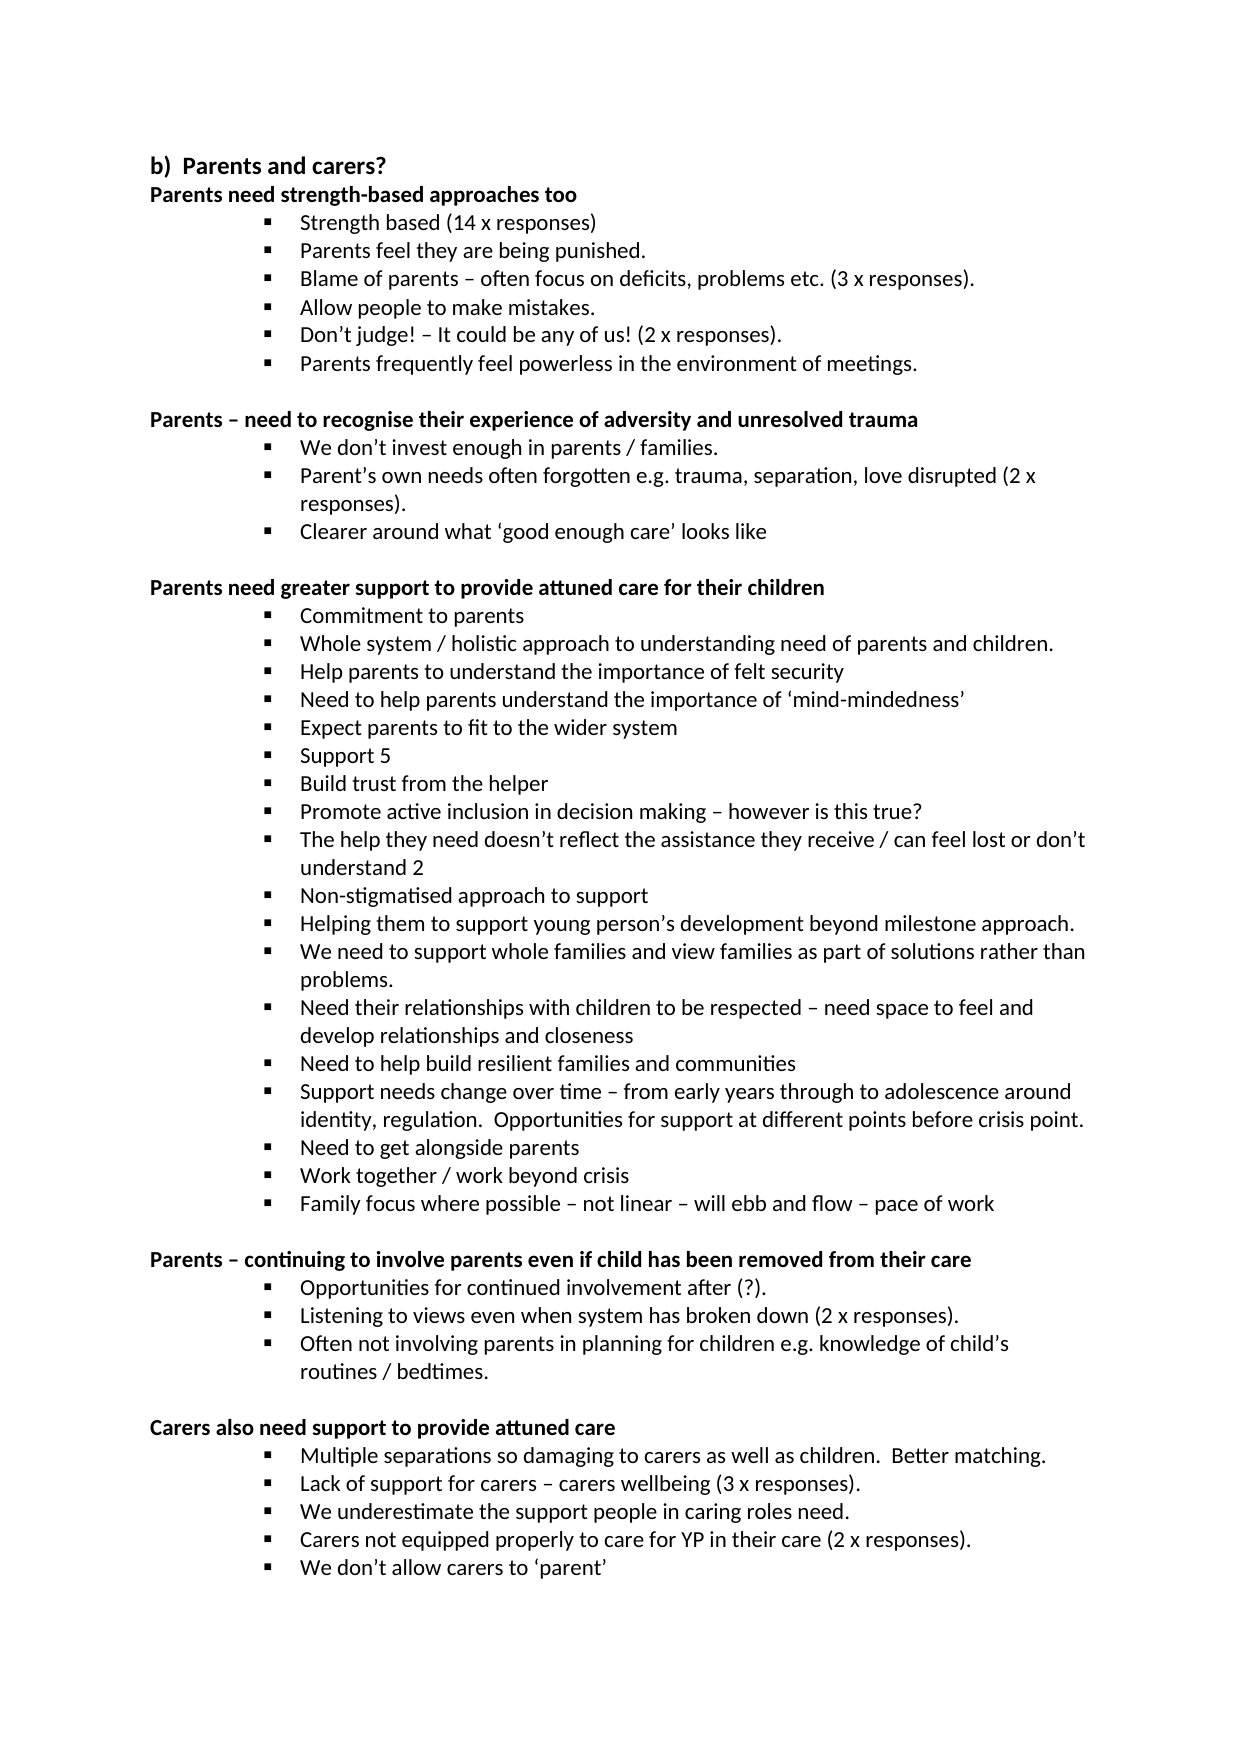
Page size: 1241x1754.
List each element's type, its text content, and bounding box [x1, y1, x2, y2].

text Parents need strength-based approaches too [150, 181, 1090, 208]
text Parents – need to recognise their experience of adversity and unresolved trauma [150, 405, 1090, 433]
list Build trust from the helper [262, 769, 1090, 797]
list Carers not equipped properly to care for YP in their care (2 x responses). [262, 1526, 1090, 1553]
list Parents feel they are being punished. [262, 237, 1090, 264]
list The help they need doesn’t reflect the assistance they receive / can feel lost or don’t understand 2 [262, 825, 1090, 881]
list Clearer around what ‘good enough care’ looks like [262, 517, 1090, 545]
list Need to help build resilient families and communities [262, 1049, 1090, 1077]
list Blame of parents – often focus on deficits, problems etc. (3 x responses). [262, 264, 1090, 293]
text Parents need greater support to provide attuned care for their children [150, 573, 1090, 601]
list Need to help parents understand the importance of ‘mind-mindedness’ [262, 685, 1090, 713]
list Promote active inclusion in decision making – however is this true? [262, 797, 1090, 825]
list Whole system / holistic approach to understanding need of parents and children. [262, 629, 1090, 657]
list Commitment to parents [262, 601, 1090, 629]
text Carers also need support to provide attuned care [150, 1413, 1090, 1441]
list Need their relationships with children to be respected – need space to feel and develop relationships and closeness [262, 993, 1090, 1049]
list Multiple separations so damaging to carers as well as children. Better matching. [262, 1441, 1090, 1469]
list Help parents to understand the importance of felt security [262, 657, 1090, 685]
list Non-stigmatised approach to support [262, 881, 1090, 909]
list Need to get alongside parents [262, 1133, 1090, 1161]
list We underestimate the support people in caring roles need. [262, 1497, 1090, 1526]
list Support 5 [262, 741, 1090, 769]
list Parent’s own needs often forgotten e.g. trauma, separation, love disrupted (2 x responses). [262, 461, 1090, 517]
list Strength based (14 x responses) [262, 208, 1090, 237]
list Often not involving parents in planning for children e.g. knowledge of child’s routines / bedtimes. [262, 1329, 1090, 1385]
text Parents – continuing to involve parents even if child has been removed from their care [150, 1245, 1090, 1273]
list Helping them to support young person’s development beyond milestone approach. [262, 909, 1090, 937]
list Allow people to make mistakes. [262, 293, 1090, 321]
list Work together / work beyond crisis [262, 1161, 1090, 1189]
list Expect parents to fit to the wider system [262, 713, 1090, 741]
list We need to support whole families and view families as part of solutions rather than problems. [262, 937, 1090, 993]
list Lack of support for carers – carers wellbeing (3 x responses). [262, 1469, 1090, 1497]
list Support needs change over time – from early years through to adolescence around identity, regulation. Opportunities for support at different points before crisis point. [262, 1077, 1090, 1133]
list We don’t allow carers to ‘parent’ [262, 1553, 1090, 1582]
list Listening to views even when system has broken down (2 x responses). [262, 1301, 1090, 1329]
list Family focus where possible – not linear – will ebb and flow – pace of work [262, 1189, 1090, 1217]
list Parents frequently feel powerless in the environment of meetings. [262, 349, 1090, 377]
list Opportunities for continued involvement after (?). [262, 1273, 1090, 1301]
list We don’t invest enough in parents / families. [262, 433, 1090, 461]
list Don’t judge! – It could be any of us! (2 x responses). [262, 321, 1090, 349]
text b) Parents and carers? [150, 150, 1090, 181]
